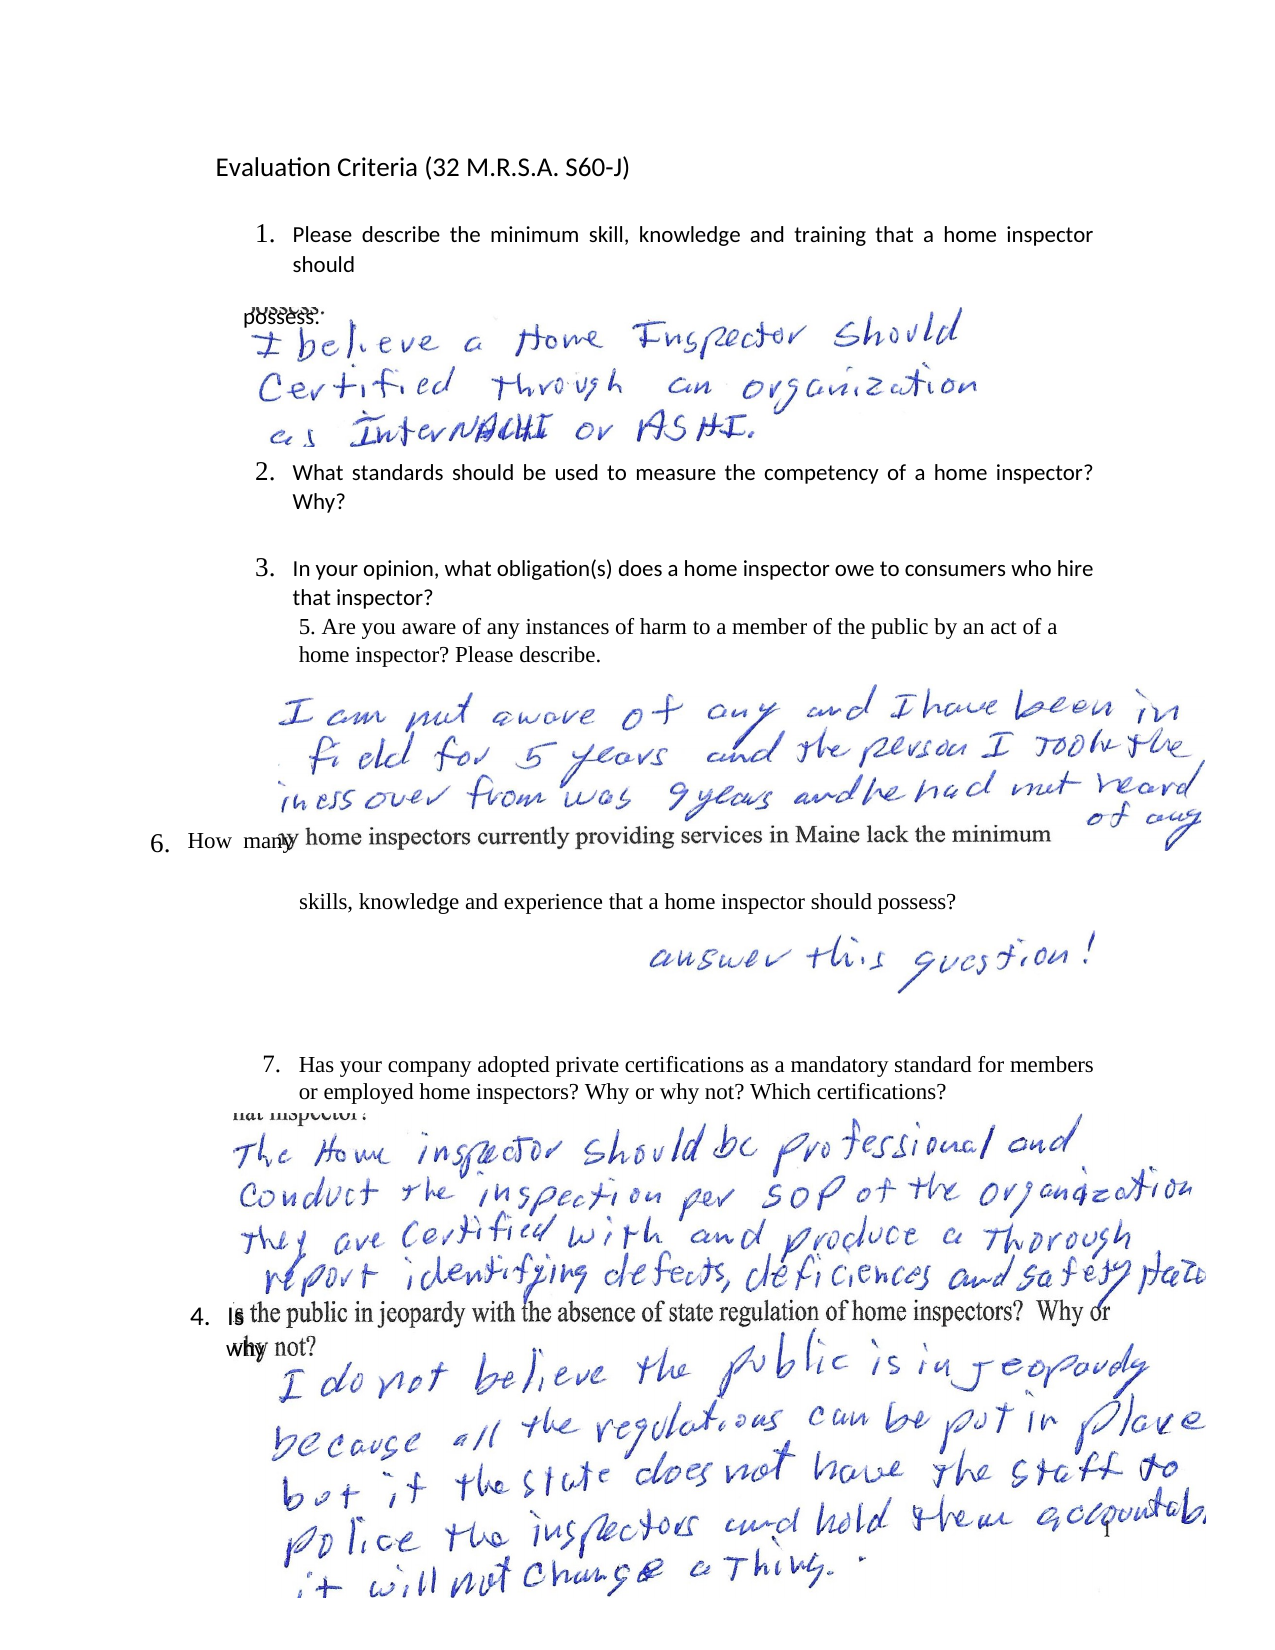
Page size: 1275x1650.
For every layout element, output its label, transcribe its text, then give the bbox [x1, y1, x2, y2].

picture [233, 1113, 1206, 1598]
picture [278, 684, 1205, 851]
text Evaluation Criteria (32 M.R.S.A. S60-J) [215, 150, 1125, 183]
text skills, knowledge and experience that a home inspector should possess? [299, 888, 1096, 914]
list Has your company adopted private certifications as a mandatory standard for members or employed home inspectors? Why or why not? Which certifications? [262, 1049, 1096, 1105]
list What standards should be used to measure the competency of a home inspector? Why? [255, 455, 1096, 515]
picture [251, 307, 977, 447]
list In your opinion, what obligation(s) does a home inspector owe to consumers who hire that inspector? [255, 552, 1096, 612]
picture [649, 930, 1096, 994]
list Please describe the minimum skill, knowledge and training that a home inspector should [255, 217, 1096, 279]
text 5. Are you aware of any instances of harm to a member of the public by an act of a home inspector? Please describe. [298, 613, 1096, 667]
